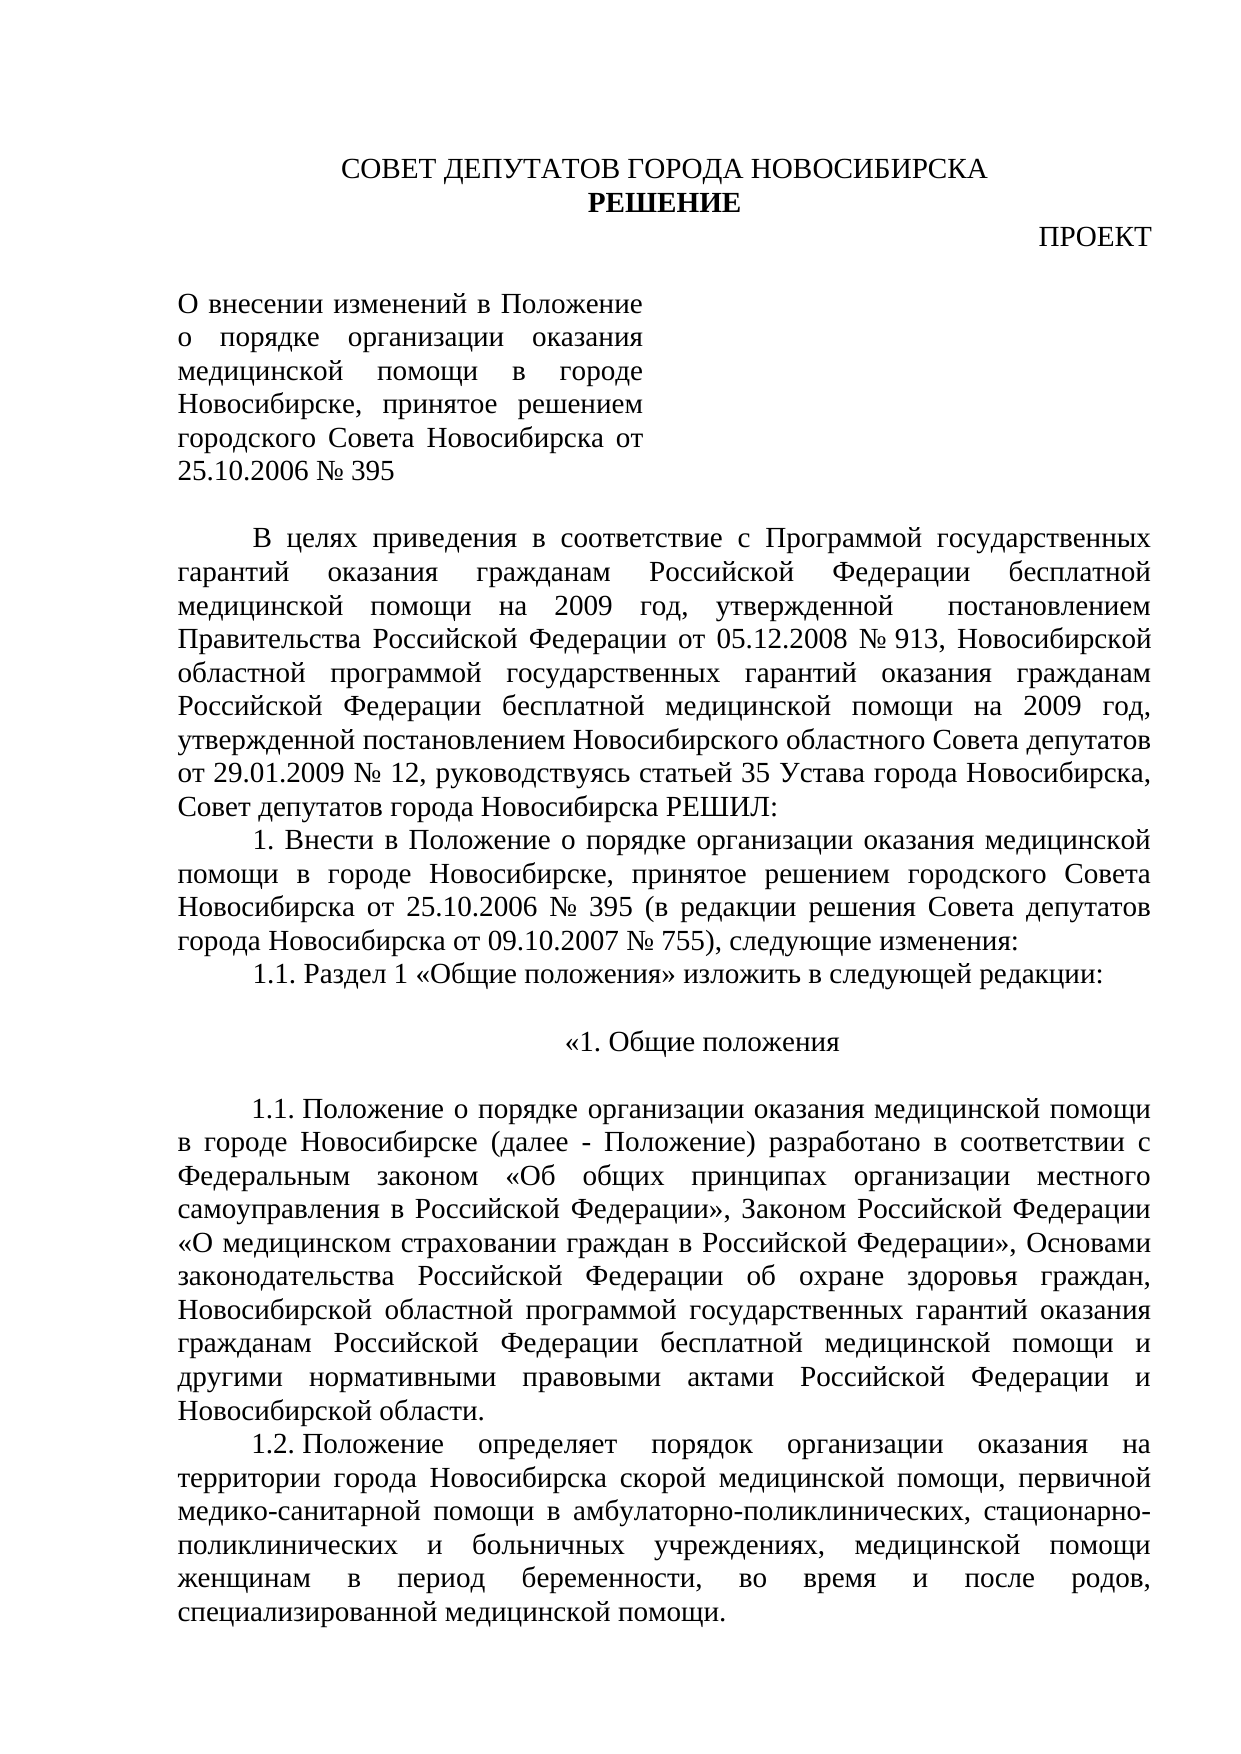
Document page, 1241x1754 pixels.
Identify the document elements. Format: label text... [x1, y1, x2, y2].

text 1.2. Положение определяет порядок организации оказания на территории города Новосибирска скорой медицинской помощи, первичной медико-санитарной помощи в амбулаторно-поликлинических, стационарно-поликлинических и больничных учреждениях, медицинской помощи женщинам в период беременности, во время и после родов, специализированной медицинской помощи. [177, 1426, 1152, 1627]
text РЕШЕНИЕ [177, 185, 1152, 219]
text В целях приведения в соответствие с Программой государственных гарантий оказания гражданам Российской Федерации бесплатной медицинской помощи на 2009 год, утвержденной постановлением Правительства Российской Федерации от 05.12.2008 № 913, Новосибирской областной программой государственных гарантий оказания гражданам Российской Федерации бесплатной медицинской помощи на 2009 год, утвержденной постановлением Новосибирского областного Совета депутатов от 29.01.2009 № 12, руководствуясь статьей 35 Устава города Новосибирска, Совет депутатов города Новосибирска РЕШИЛ: [177, 521, 1152, 822]
text 1.1. Положение о порядке организации оказания медицинской помощи в городе Новосибирске (далее - Положение) разработано в соответствии с Федеральным законом «Об общих принципах организации местного самоуправления в Российской Федерации», Законом Российской Федерации «О медицинском страховании граждан в Российской Федерации», Основами законодательства Российской Федерации об охране здоровья граждан, Новосибирской областной программой государственных гарантий оказания гражданам Российской Федерации бесплатной медицинской помощи и другими нормативными правовыми актами Российской Федерации и Новосибирской области. [177, 1091, 1152, 1426]
title О внесении изменений в Положение о порядке организации оказания медицинской помощи в городе Новосибирске, принятое решением городского Совета Новосибирска от 25.10.2006 № 395 [177, 286, 643, 487]
text СОВЕТ ДЕПУТАТОВ ГОРОДА НОВОСИБИРСКА [177, 152, 1152, 185]
text ПРОЕКТ [177, 219, 1152, 252]
text «1. Общие положения [177, 1024, 1152, 1057]
text 1. Внести в Положение о порядке организации оказания медицинской помощи в городе Новосибирске, принятое решением городского Совета Новосибирска от 25.10.2006 № 395 (в редакции решения Совета депутатов города Новосибирска от 09.10.2007 № 755), следующие изменения: [177, 822, 1152, 957]
text 1.1. Раздел 1 «Общие положения» изложить в следующей редакции: [177, 957, 1152, 990]
